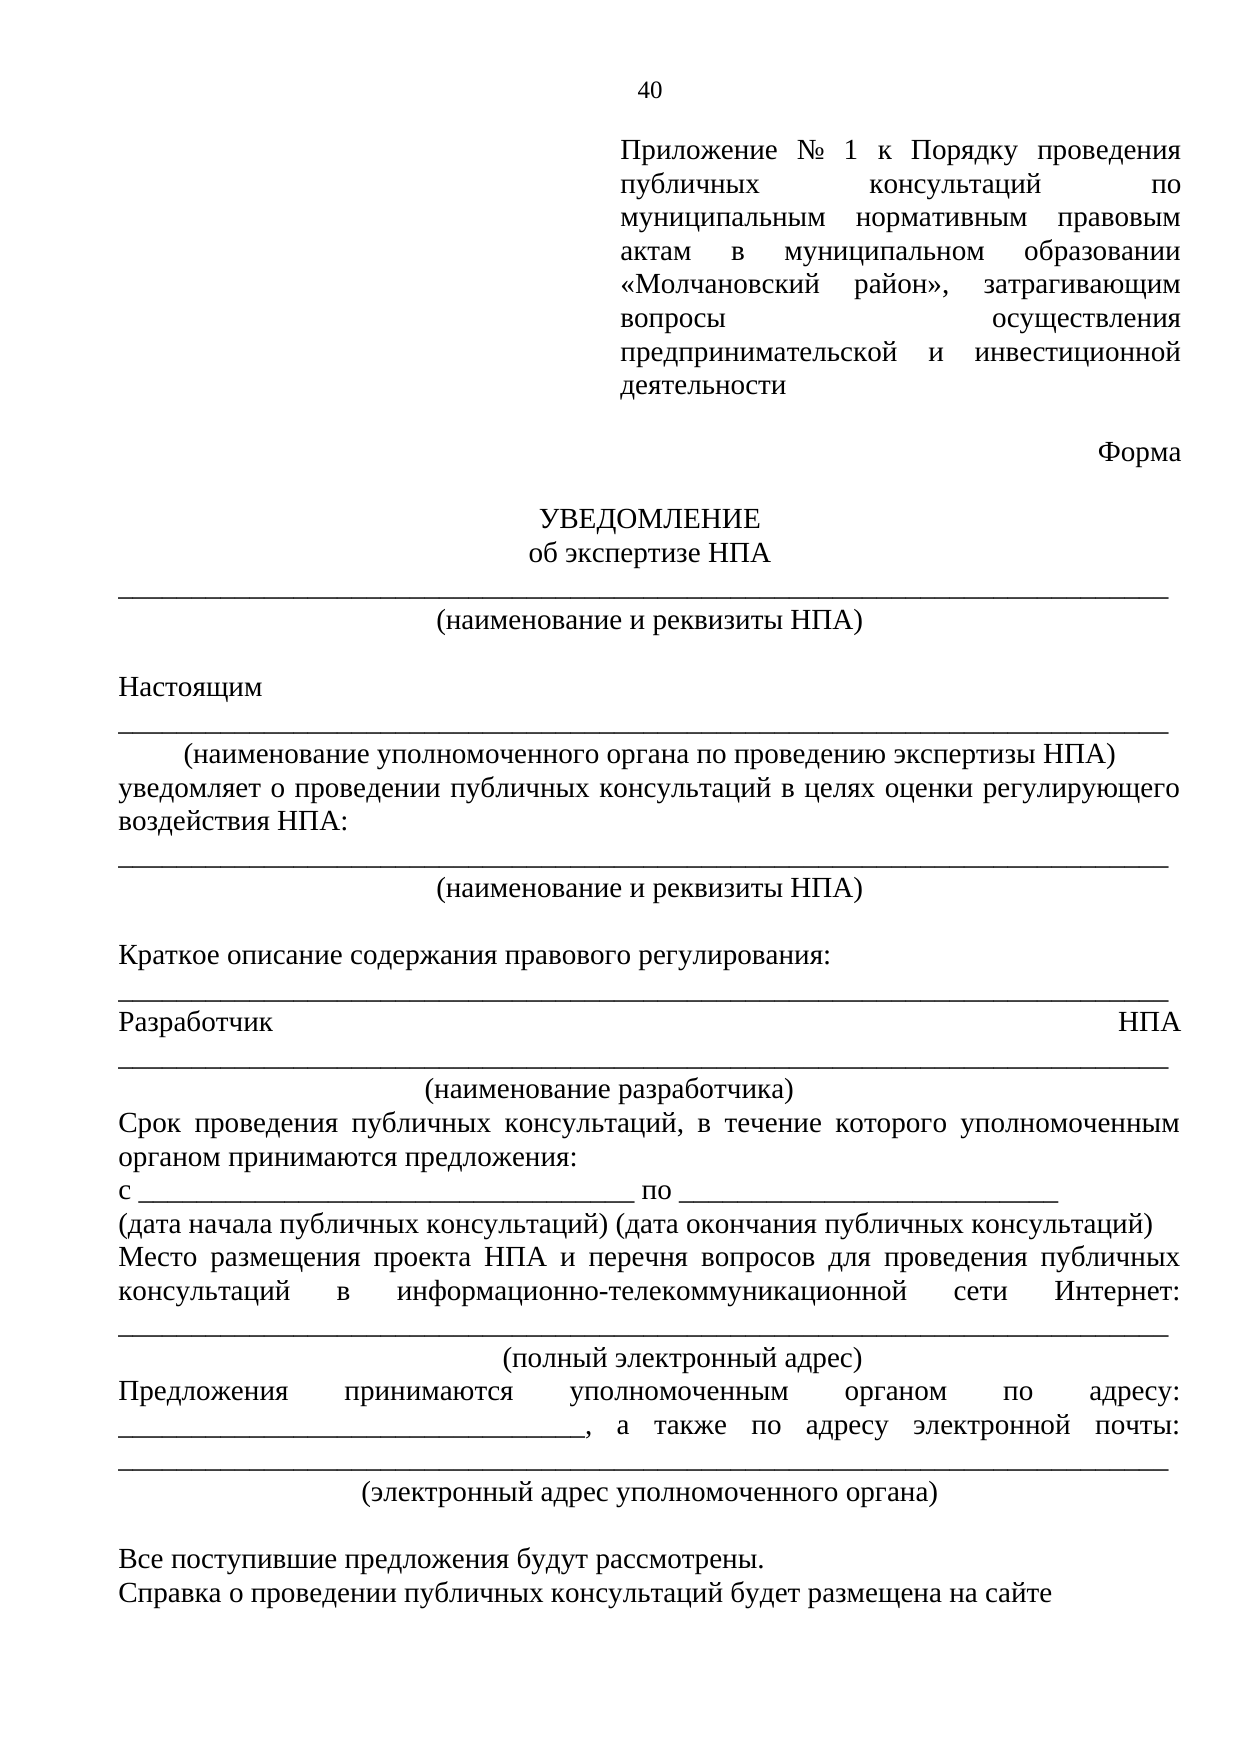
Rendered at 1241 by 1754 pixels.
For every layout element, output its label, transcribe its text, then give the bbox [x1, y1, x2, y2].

text Краткое описание содержания правового регулирования: [118, 937, 1181, 971]
text Срок проведения публичных консультаций, в течение которого уполномоченным органом принимаются предложения: [118, 1105, 1181, 1172]
text Предложения принимаются уполномоченным органом по адресу: ________________________________, а также по адресу электронной почты: ________________________________________________________________________ [118, 1373, 1181, 1474]
text (полный электронный адрес) [118, 1340, 1181, 1373]
text Приложение № 1 к Порядку проведения публичных консультаций по муниципальным нормативным правовым актам в муниципальном образовании «Молчановский район», затрагивающим вопросы осуществления предпринимательской и инвестиционной деятельности [620, 132, 1181, 401]
text (наименование уполномоченного органа по проведению экспертизы НПА) [118, 736, 1181, 770]
text (наименование и реквизиты НПА) [118, 870, 1181, 904]
text (дата начала публичных консультаций) (дата окончания публичных консультаций) [118, 1206, 1181, 1239]
text ________________________________________________________________________ [118, 837, 1181, 870]
text ________________________________________________________________________ [118, 568, 1181, 602]
text Все поступившие предложения будут рассмотрены. [118, 1541, 1181, 1575]
text (электронный адрес уполномоченного органа) [118, 1474, 1181, 1508]
text Форма [118, 434, 1181, 468]
text Настоящим ________________________________________________________________________ [118, 669, 1181, 736]
text с __________________________________ по __________________________ [118, 1172, 1181, 1206]
text об экспертизе НПА [118, 535, 1181, 568]
text УВЕДОМЛЕНИЕ [118, 501, 1181, 535]
text Справка о проведении публичных консультаций будет размещена на сайте [118, 1575, 1181, 1608]
text ________________________________________________________________________ [118, 971, 1181, 1004]
text Разработчик НПА ________________________________________________________________________ [118, 1004, 1181, 1072]
text Место размещения проекта НПА и перечня вопросов для проведения публичных консультаций в информационно-телекоммуникационной сети Интернет: ________________________________________________________________________ [118, 1239, 1181, 1340]
text уведомляет о проведении публичных консультаций в целях оценки регулирующего воздействия НПА: [118, 770, 1181, 837]
text (наименование и реквизиты НПА) [118, 602, 1181, 636]
text (наименование разработчика) [118, 1072, 1181, 1105]
